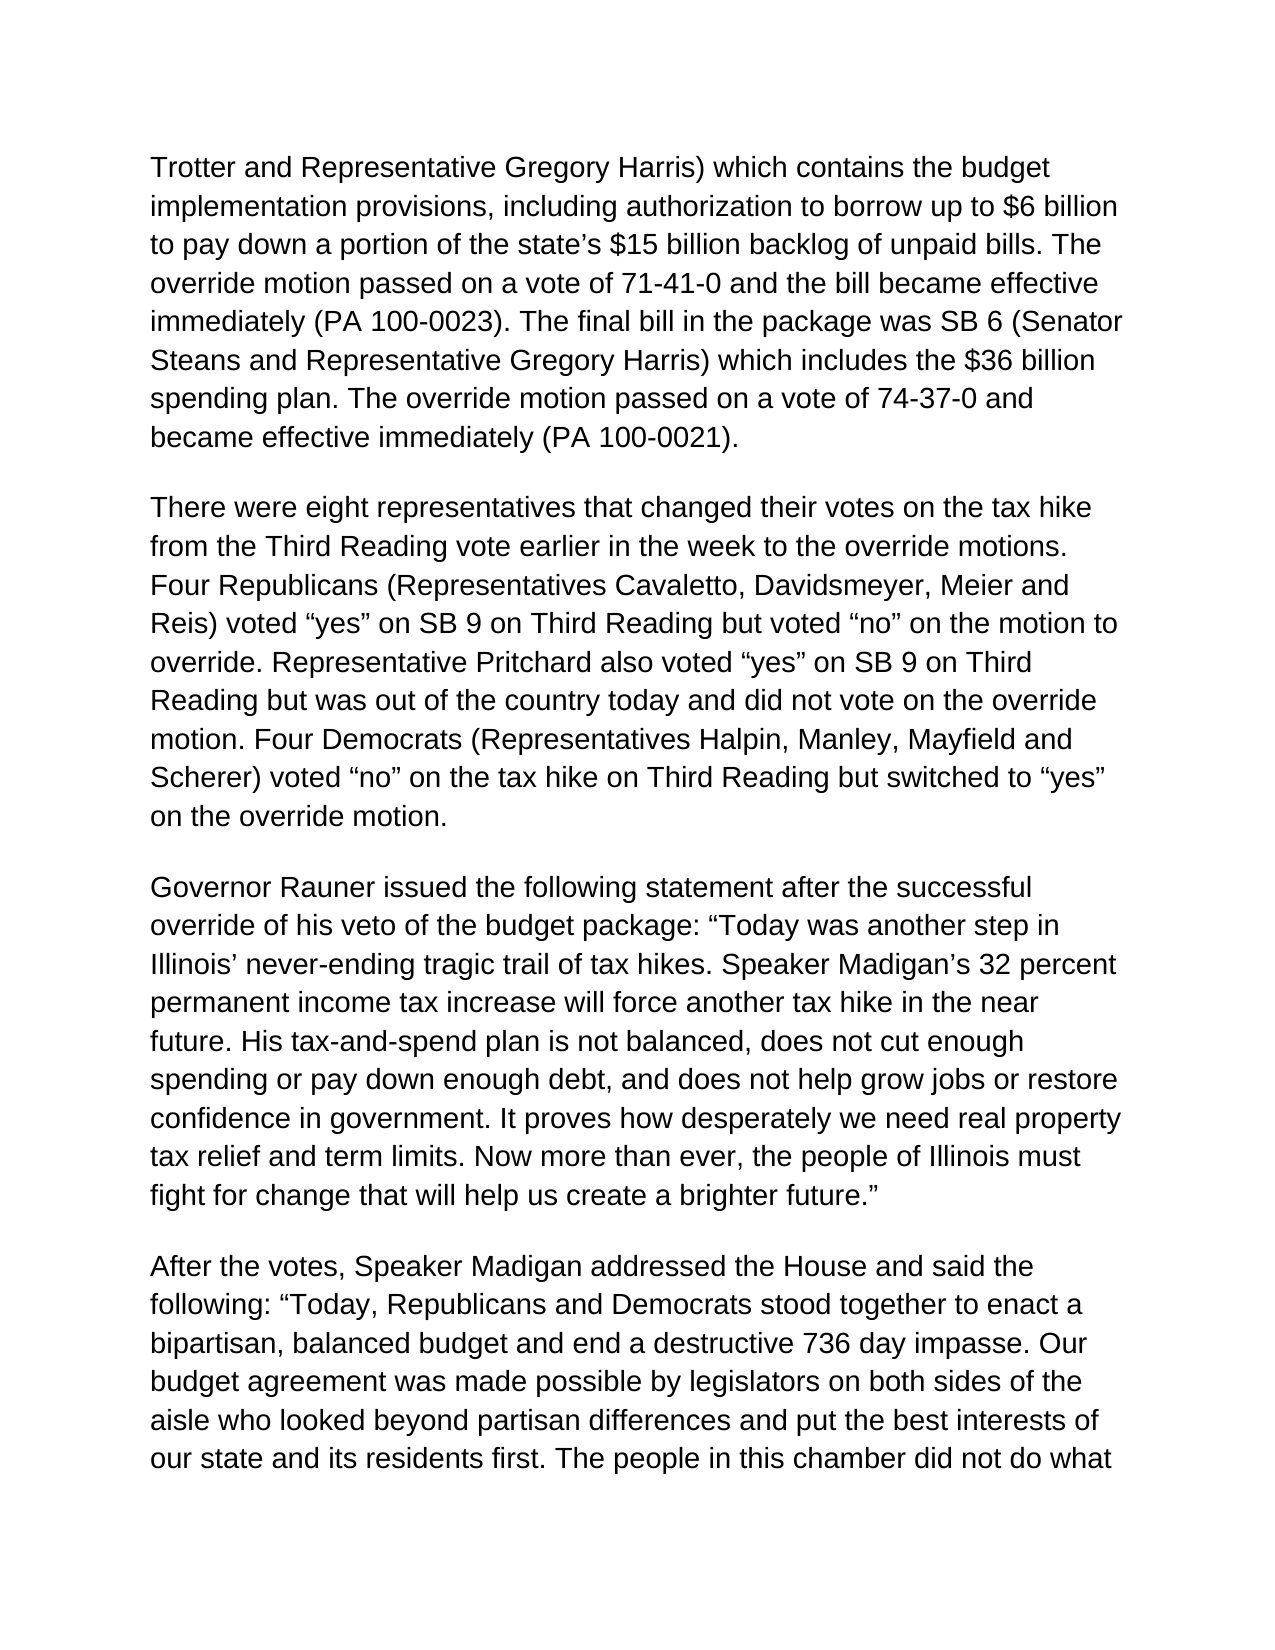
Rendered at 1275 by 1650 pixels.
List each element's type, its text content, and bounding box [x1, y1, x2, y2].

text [150, 150, 1125, 453]
text Governor Rauner issued the following statement after the successful override of his veto of the budget package: “Today was another step in Illinois’ never-ending tragic trail of tax hikes. Speaker Madigan’s 32 percent permanent income tax increase will force another tax hike in the near future. His tax-and-spend plan is not balanced, does not cut enough spending or pay down enough debt, and does not help grow jobs or restore confidence in government. It proves how desperately we need real property tax relief and term limits. Now more than ever, the people of Illinois must fight for change that will help us create a brighter future.” [150, 869, 1125, 1211]
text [150, 1249, 1125, 1475]
text There were eight representatives that changed their votes on the tax hike from the Third Reading vote earlier in the week to the override motions. Four Republicans (Representatives Cavaletto, Davidsmeyer, Meier and Reis) voted “yes” on SB 9 on Third Reading but voted “no” on the motion to override. Representative Pritchard also voted “yes” on SB 9 on Third Reading but was out of the country today and did not vote on the override motion. Four Democrats (Representatives Halpin, Manley, Mayfield and Scherer) voted “no” on the tax hike on Third Reading but switched to “yes” on the override motion. [150, 491, 1125, 832]
